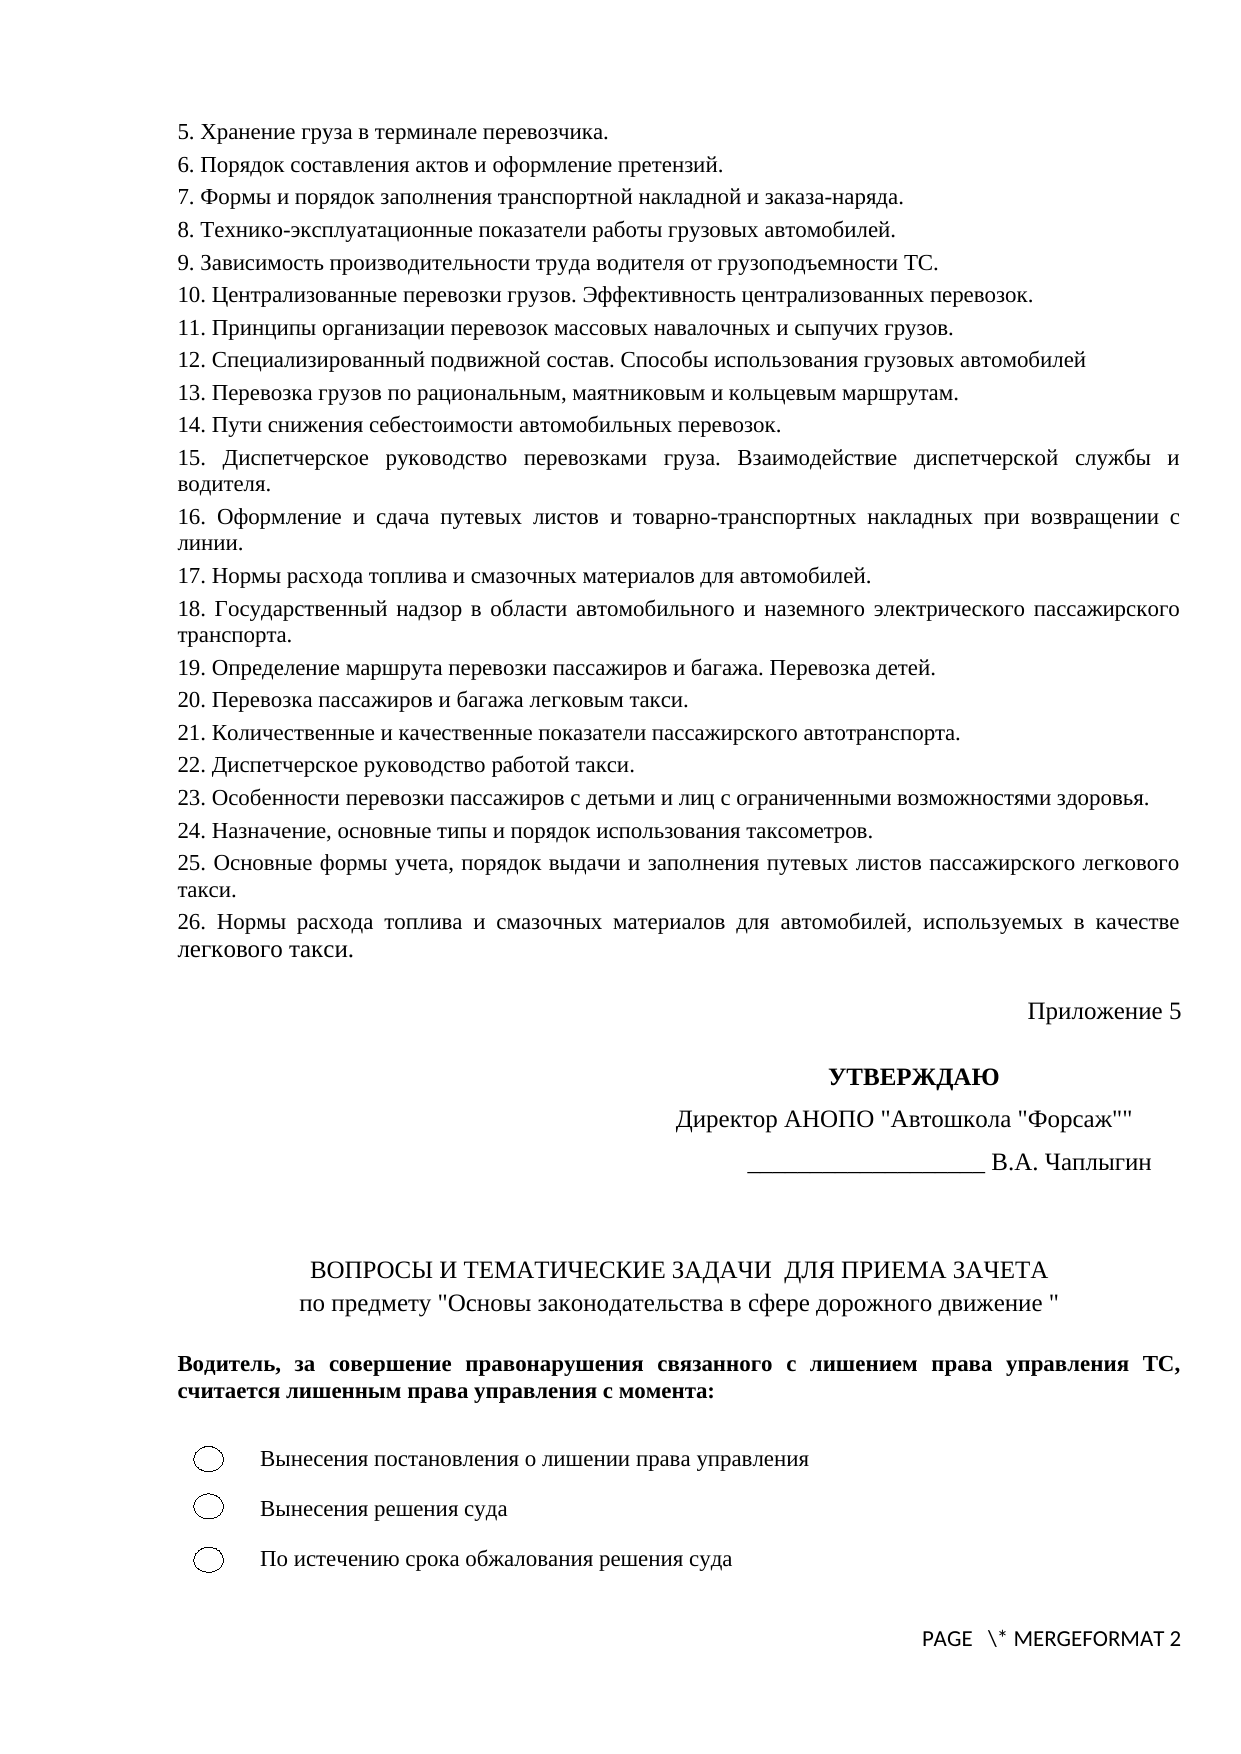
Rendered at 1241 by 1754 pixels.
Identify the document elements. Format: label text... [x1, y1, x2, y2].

text 6. Порядок составления актов и оформление претензий. [177, 151, 1181, 177]
text по предмету "Основы законодательства в сфере дорожного движение " [177, 1288, 1181, 1317]
text 20. Перевозка пассажиров и багажа легковым такси. [177, 686, 1181, 713]
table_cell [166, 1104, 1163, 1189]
text 11. Принципы организации перевозок массовых навалочных и сыпучих грузов. [177, 314, 1181, 340]
text 17. Нормы расхода топлива и смазочных материалов для автомобилей. [177, 562, 1181, 588]
text 19. Определение маршрута перевозки пассажиров и багажа. Перевозка детей. [177, 654, 1181, 680]
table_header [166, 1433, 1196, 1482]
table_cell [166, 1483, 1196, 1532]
text 9. Зависимость производительности труда водителя от грузоподъемности ТС. [177, 248, 1181, 275]
text Водитель, за совершение правонарушения связанного с лишением права управления ТС, считается лишенным права управления с момента: [177, 1351, 1181, 1403]
text 8. Технико-эксплуатационные показатели работы грузовых автомобилей. [177, 216, 1181, 242]
text 13. Перевозка грузов по рациональным, маятниковым и кольцевым маршрутам. [177, 379, 1181, 405]
text 10. Централизованные перевозки грузов. Эффективность централизованных перевозок. [177, 281, 1181, 307]
text 12. Специализированный подвижной состав. Способы использования грузовых автомобилей [177, 346, 1181, 373]
text Приложение 5 [177, 996, 1181, 1025]
text 7. Формы и порядок заполнения транспортной накладной и заказа-наряда. [177, 183, 1181, 210]
text 16. Оформление и сдача путевых листов и товарно-транспортных накладных при возвращении с линии. [177, 503, 1181, 556]
text 5. Хранение груза в терминале перевозчика. [177, 118, 1181, 144]
text 23. Особенности перевозки пассажиров с детьми и лиц с ограниченными возможностями здоровья. [177, 784, 1181, 810]
text 25. Основные формы учета, порядок выдачи и заполнения путевых листов пассажирского легкового такси. [177, 849, 1181, 902]
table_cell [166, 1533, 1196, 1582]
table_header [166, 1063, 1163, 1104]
text 26. Нормы расхода топлива и смазочных материалов для автомобилей, используемых в качестве легкового такси. [177, 908, 1181, 963]
text 22. Диспетчерское руководство работой такси. [177, 751, 1181, 778]
text 21. Количественные и качественные показатели пассажирского автотранспорта. [177, 719, 1181, 745]
text ВОПРОСЫ И ТЕМАТИЧЕСКИЕ ЗАДАЧИ ДЛЯ ПРИЕМА ЗАЧЕТА [177, 1255, 1181, 1284]
text 18. Государственный надзор в области автомобильного и наземного электрического пассажирского транспорта. [177, 595, 1181, 647]
text 14. Пути снижения себестоимости автомобильных перевозок. [177, 412, 1181, 438]
text 15. Диспетчерское руководство перевозками груза. Взаимодействие диспетчерской службы и водителя. [177, 444, 1181, 497]
text 24. Назначение, основные типы и порядок использования таксометров. [177, 817, 1181, 843]
